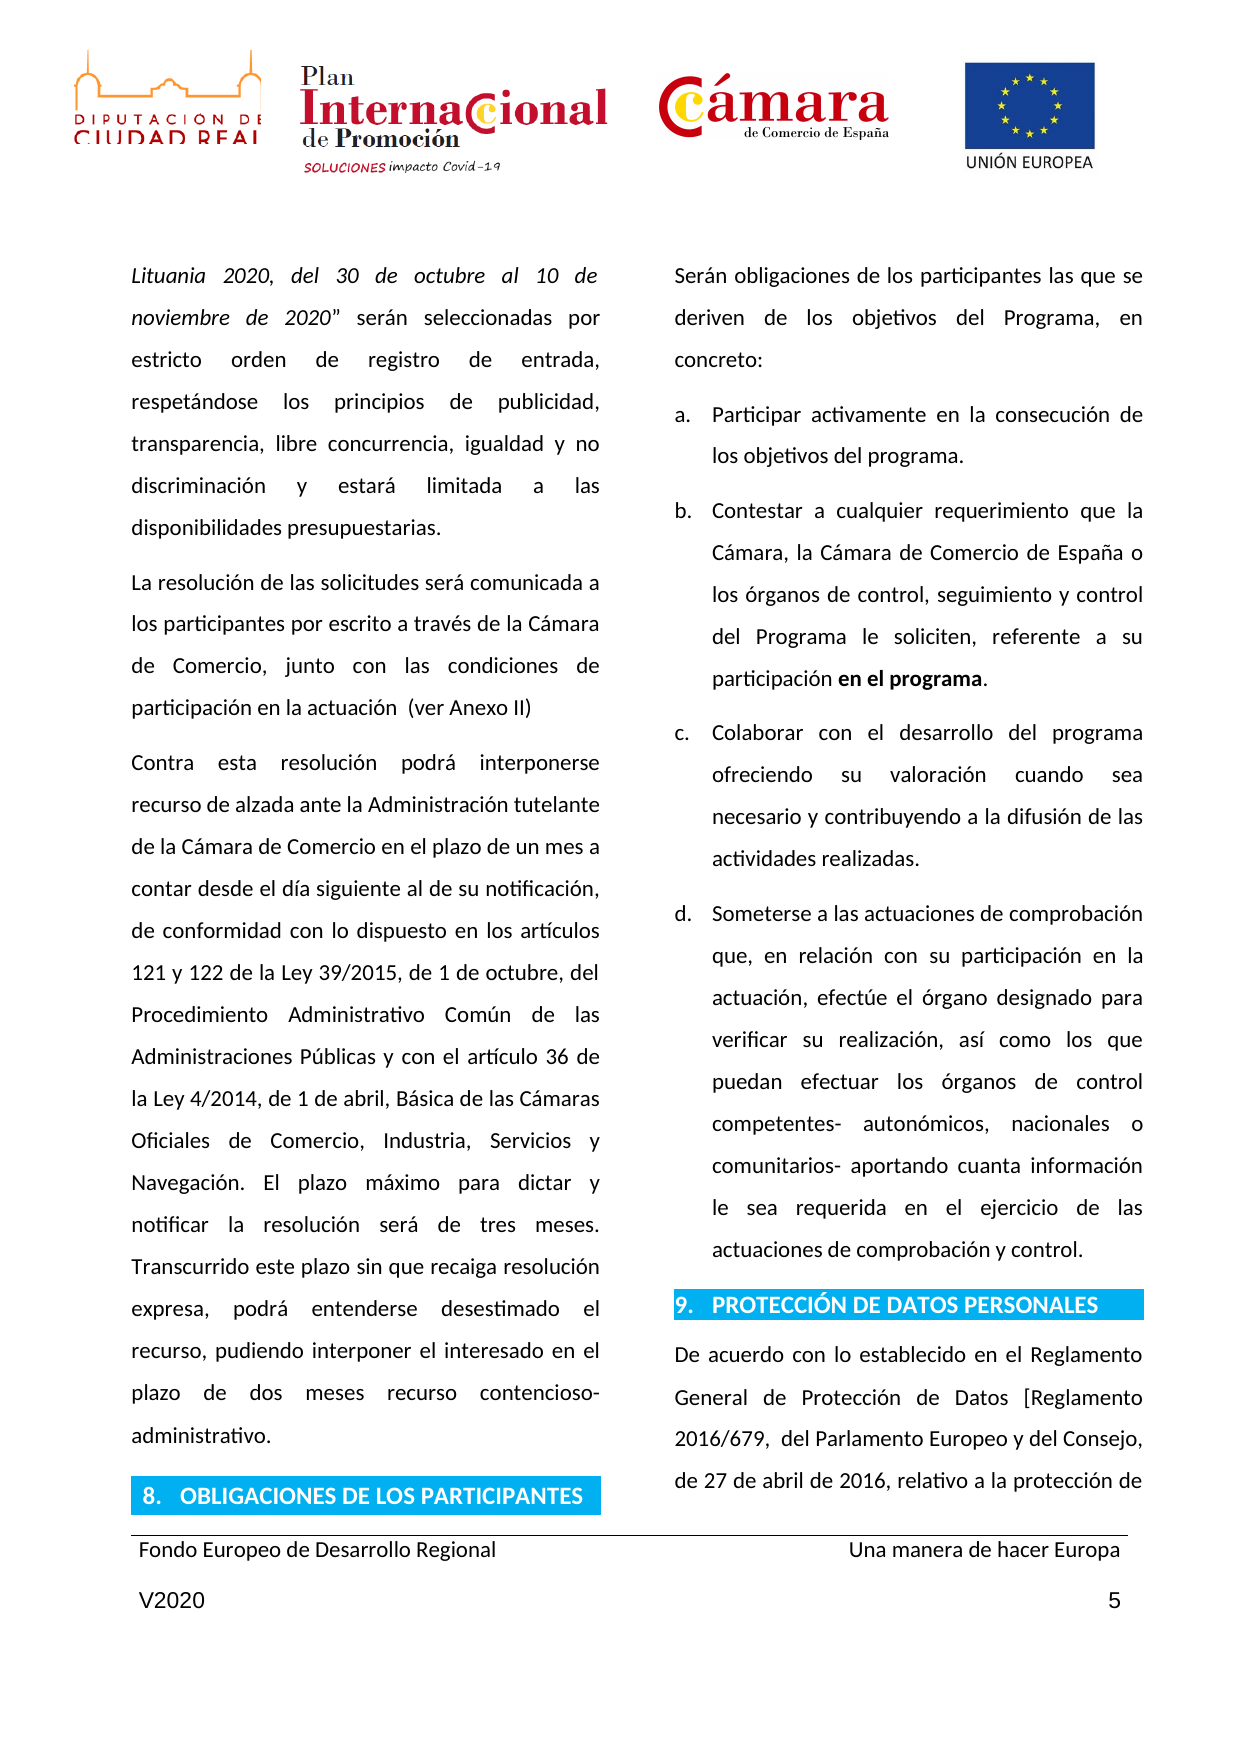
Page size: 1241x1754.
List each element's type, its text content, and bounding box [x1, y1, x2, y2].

table_header Obligaciones de los PARTICIPANTES [131, 1476, 601, 1515]
text Serán obligaciones de los participantes las que se deriven de los objetivos del Programa, en concreto: [674, 261, 1144, 373]
picture [657, 71, 889, 140]
text La resolución de las solicitudes será comunicada a los participantes por escrito a través de la Cámara de Comercio, junto con las condiciones de participación en la actuación (ver Anexo II) [131, 568, 601, 722]
picture [960, 57, 1099, 174]
list Someterse a las actuaciones de comprobación que, en relación con su participación en la actuación, efectúe el órgano designado para verificar su realización, así como los que puedan efectuar los órganos de control competentes- autonómicos, nacionales o comunitarios- aportando cuanta información le sea requerida en el ejercicio de las actuaciones de comprobación y control. [674, 899, 1144, 1263]
list Participar activamente en la consecución de los objetivos del programa. [674, 400, 1144, 470]
list Colaborar con el desarrollo del programa ofreciendo su valoración cuando sea necesario y contribuyendo a la difusión de las actividades realizadas. [674, 718, 1144, 872]
picture [73, 50, 261, 144]
list Contestar a cualquier requerimiento que la Cámara, la Cámara de Comercio de España o los órganos de control, seguimiento y control del Programa le soliciten, referente a su participación en el programa. [674, 496, 1144, 692]
text Contra esta resolución podrá interponerse recurso de alzada ante la Administración tutelante de la Cámara de Comercio en el plazo de un mes a contar desde el día siguiente al de su notificación, de conformidad con lo dispuesto en los artículos 121 y 122 de la Ley 39/2015, de 1 de octubre, del Procedimiento Administrativo Común de las Administraciones Públicas y con el artículo 36 de la Ley 4/2014, de 1 de abril, Básica de las Cámaras Oficiales de Comercio, Industria, Servicios y Navegación. El plazo máximo para dictar y notificar la resolución será de tres meses. Transcurrido este plazo sin que recaiga resolución expresa, podrá entenderse desestimado el recurso, pudiendo interponer el interesado en el plazo de dos meses recurso contencioso-administrativo. Acumulación y [131, 748, 601, 1449]
list Protección de datos personales [674, 1289, 1144, 1320]
